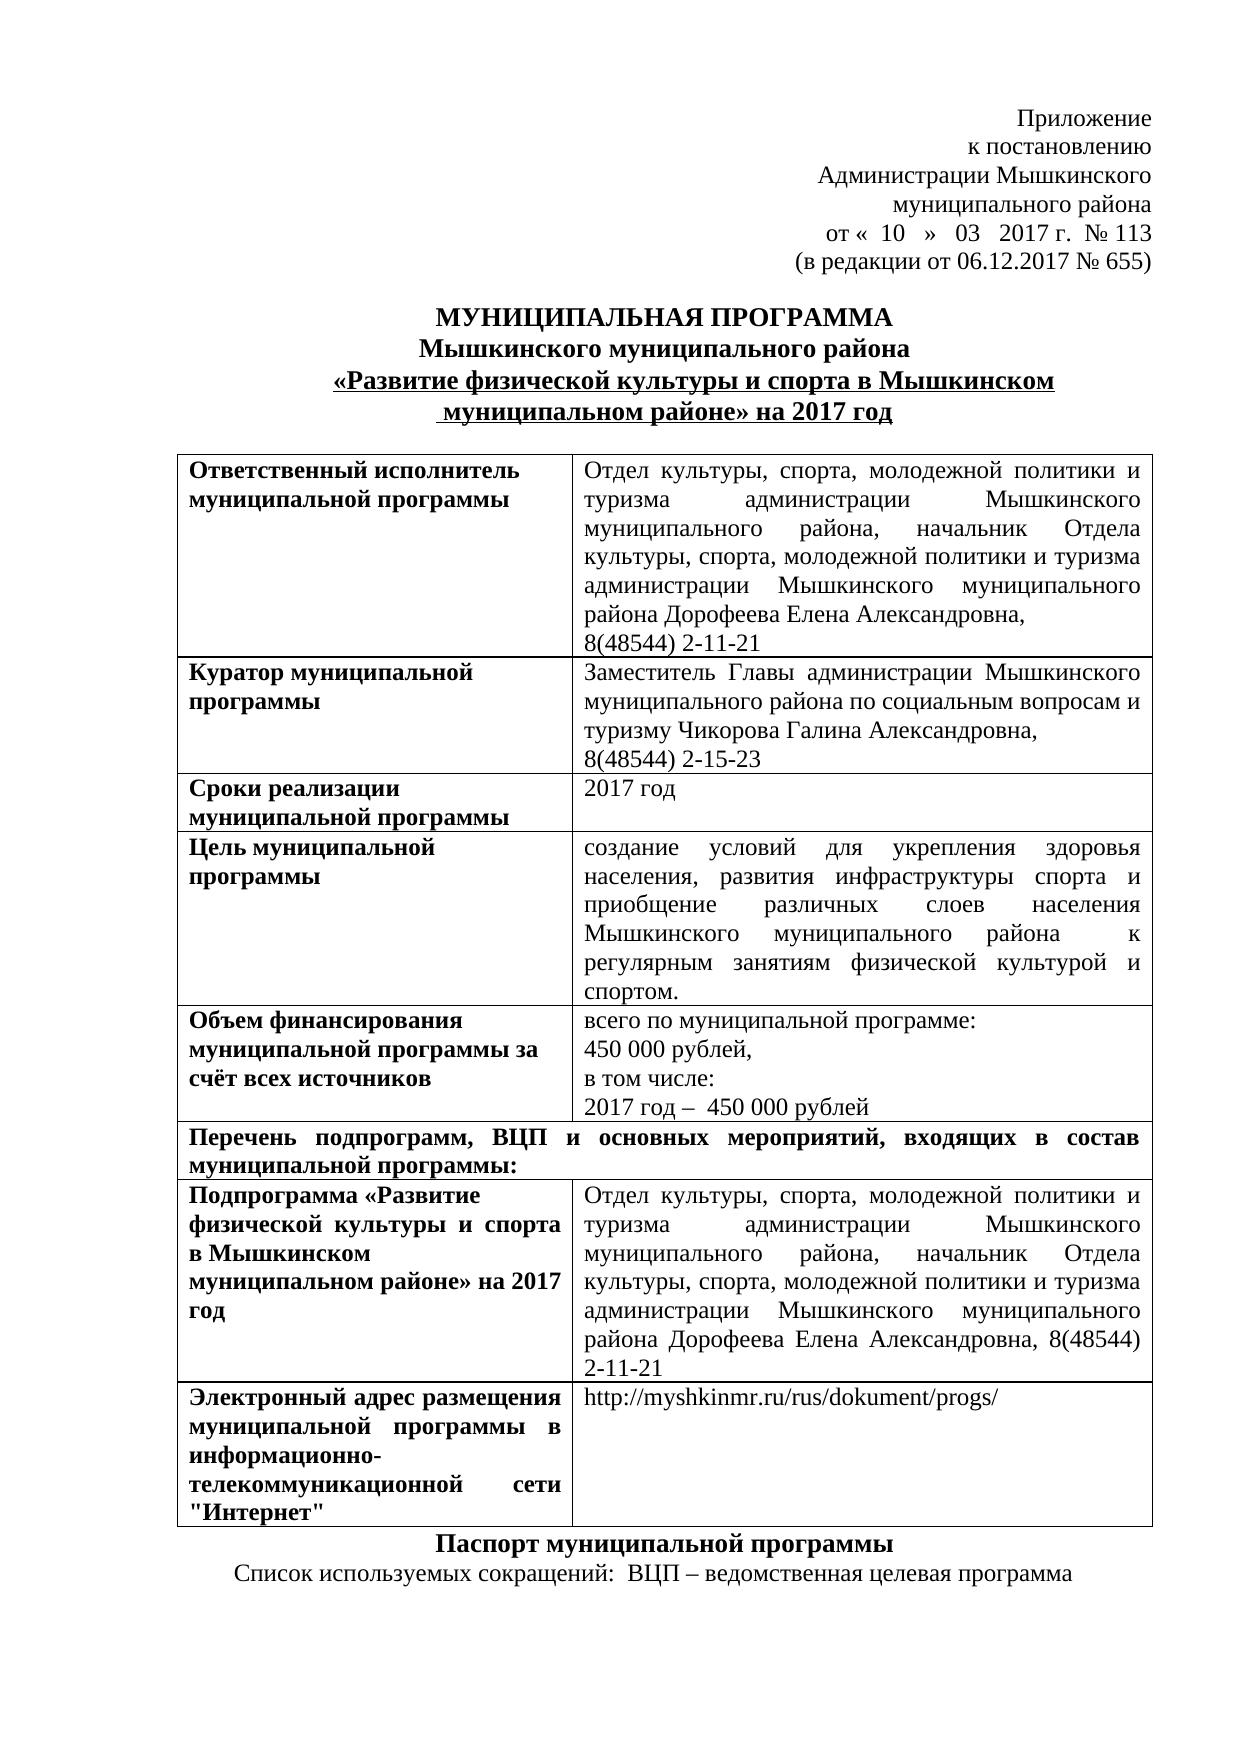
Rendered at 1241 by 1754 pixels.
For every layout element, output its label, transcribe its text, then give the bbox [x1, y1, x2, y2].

text МУНИЦИПАЛЬНАЯ ПРОГРАММА [177, 301, 1152, 333]
table_cell Перечень подпрограмм, ВЦП и основных мероприятий, входящих в состав муниципальной программы: [178, 1122, 1152, 1179]
text Список используемых сокращений: ВЦП – ведомственная целевая программа [177, 1558, 1152, 1587]
text муниципальном районе» на 2017 год [177, 395, 1152, 454]
table_cell http://myshkinmr.ru/rus/dokument/progs/ [573, 1383, 1152, 1526]
table_cell Сроки реализации муниципальной программы [178, 774, 572, 831]
text Мышкинского муниципального района «Развитие физической культуры и спорта в Мышкинском [177, 333, 1152, 395]
text Приложение [177, 103, 1152, 131]
table_cell Объем финансирования муниципальной программы за счёт всех источников [178, 1006, 572, 1121]
text муниципального района [177, 189, 1152, 218]
table_cell Заместитель Главы администрации Мышкинского муниципального района по социальным вопросам и туризму Чикорова Галина Александровна, 8(48544) 2-15-23 [573, 658, 1152, 772]
table_header Отдел культуры, спорта, молодежной политики и туризма администрации Мышкинского муниципального района, начальник Отдела культуры, спорта, молодежной политики и туризма администрации Мышкинского муниципального района Дорофеева Елена Александровна, 8(48544) 2-11-21 [573, 455, 1152, 656]
text Паспорт муниципальной программы [177, 1527, 1152, 1558]
table_cell создание условий для укрепления здоровья населения, развития инфраструктуры спорта и приобщение различных слоев населения Мышкинского муниципального района к регулярным занятиям физической культурой и спортом. [573, 832, 1152, 1004]
table_cell Электронный адрес размещения муниципальной программы в информационно-телекоммуникационной сети "Интернет" [178, 1383, 572, 1526]
table_cell всего по муниципальной программе: 450 000 рублей, в том числе: 2017 год – 450 000 рублей [573, 1006, 1152, 1121]
text (в редакции от 06.12.2017 № 655) [177, 246, 1152, 275]
table_header Ответственный исполнитель муниципальной программы [178, 455, 572, 656]
table_cell Отдел культуры, спорта, молодежной политики и туризма администрации Мышкинского муниципального района, начальник Отдела культуры, спорта, молодежной политики и туризма администрации Мышкинского муниципального района Дорофеева Елена Александровна, 8(48544) 2-11-21 [573, 1180, 1152, 1381]
text Администрации Мышкинского [177, 160, 1152, 189]
table_cell Цель муниципальной программы [178, 832, 572, 1004]
text от « 10 » 03 2017 г. № 113 [177, 218, 1152, 246]
text к постановлению [177, 131, 1152, 160]
table_cell Подпрограмма «Развитие физической культуры и спорта в Мышкинском муниципальном районе» на 2017 год [178, 1180, 572, 1381]
table_cell Куратор муниципальной программы [178, 658, 572, 772]
table_cell 2017 год [573, 774, 1152, 831]
